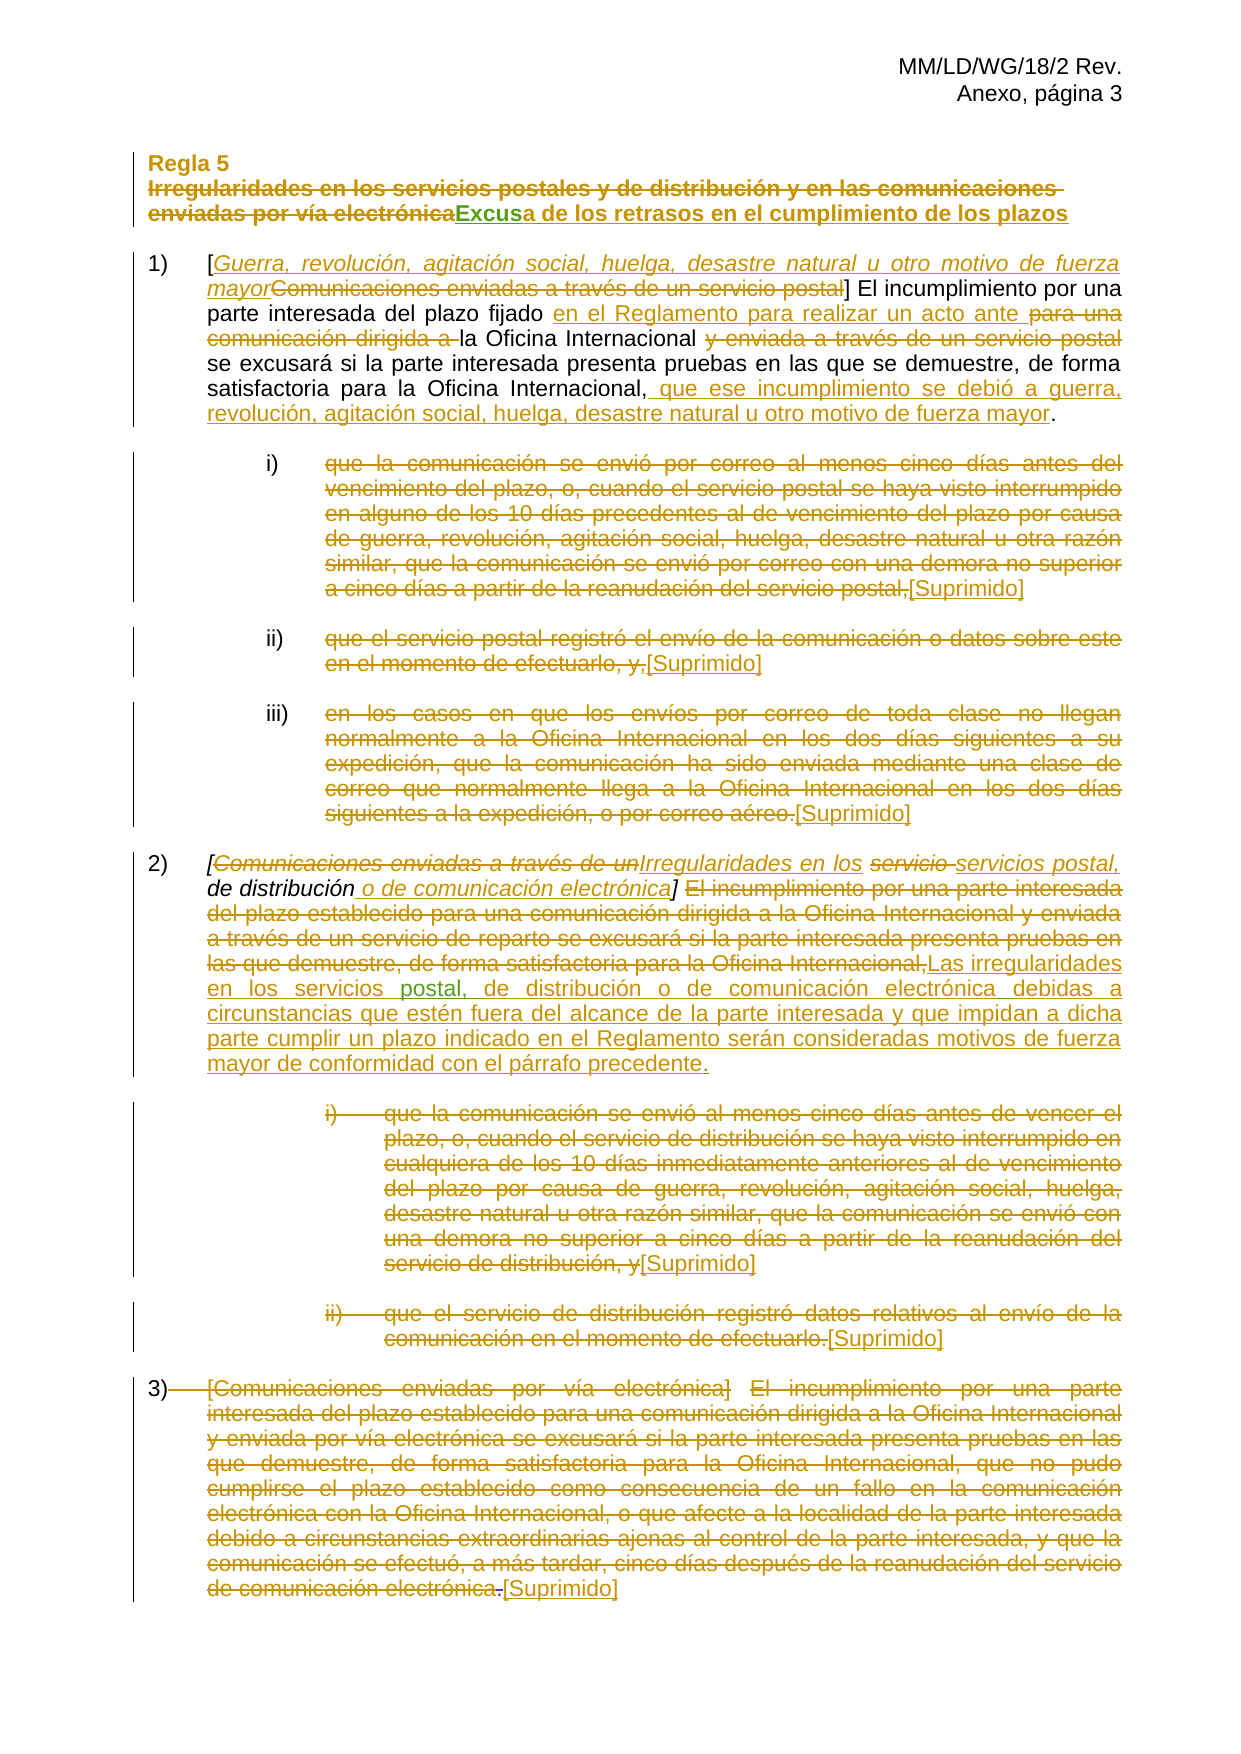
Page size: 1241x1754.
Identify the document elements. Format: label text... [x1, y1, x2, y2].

text Regla 5 [148, 152, 1122, 227]
text 1) [] El incumplimiento por una parte interesada del plazo fijado la Oficina Internacional se excusará si la parte interesada presenta pruebas en las que se demuestre, de forma satisfactoria para la Oficina Internacional,. [148, 252, 1122, 427]
text ii) [266, 627, 1122, 677]
text i) [266, 452, 1122, 602]
text iii) [266, 702, 1122, 827]
text 2) [ de distribución] [148, 852, 1122, 1077]
